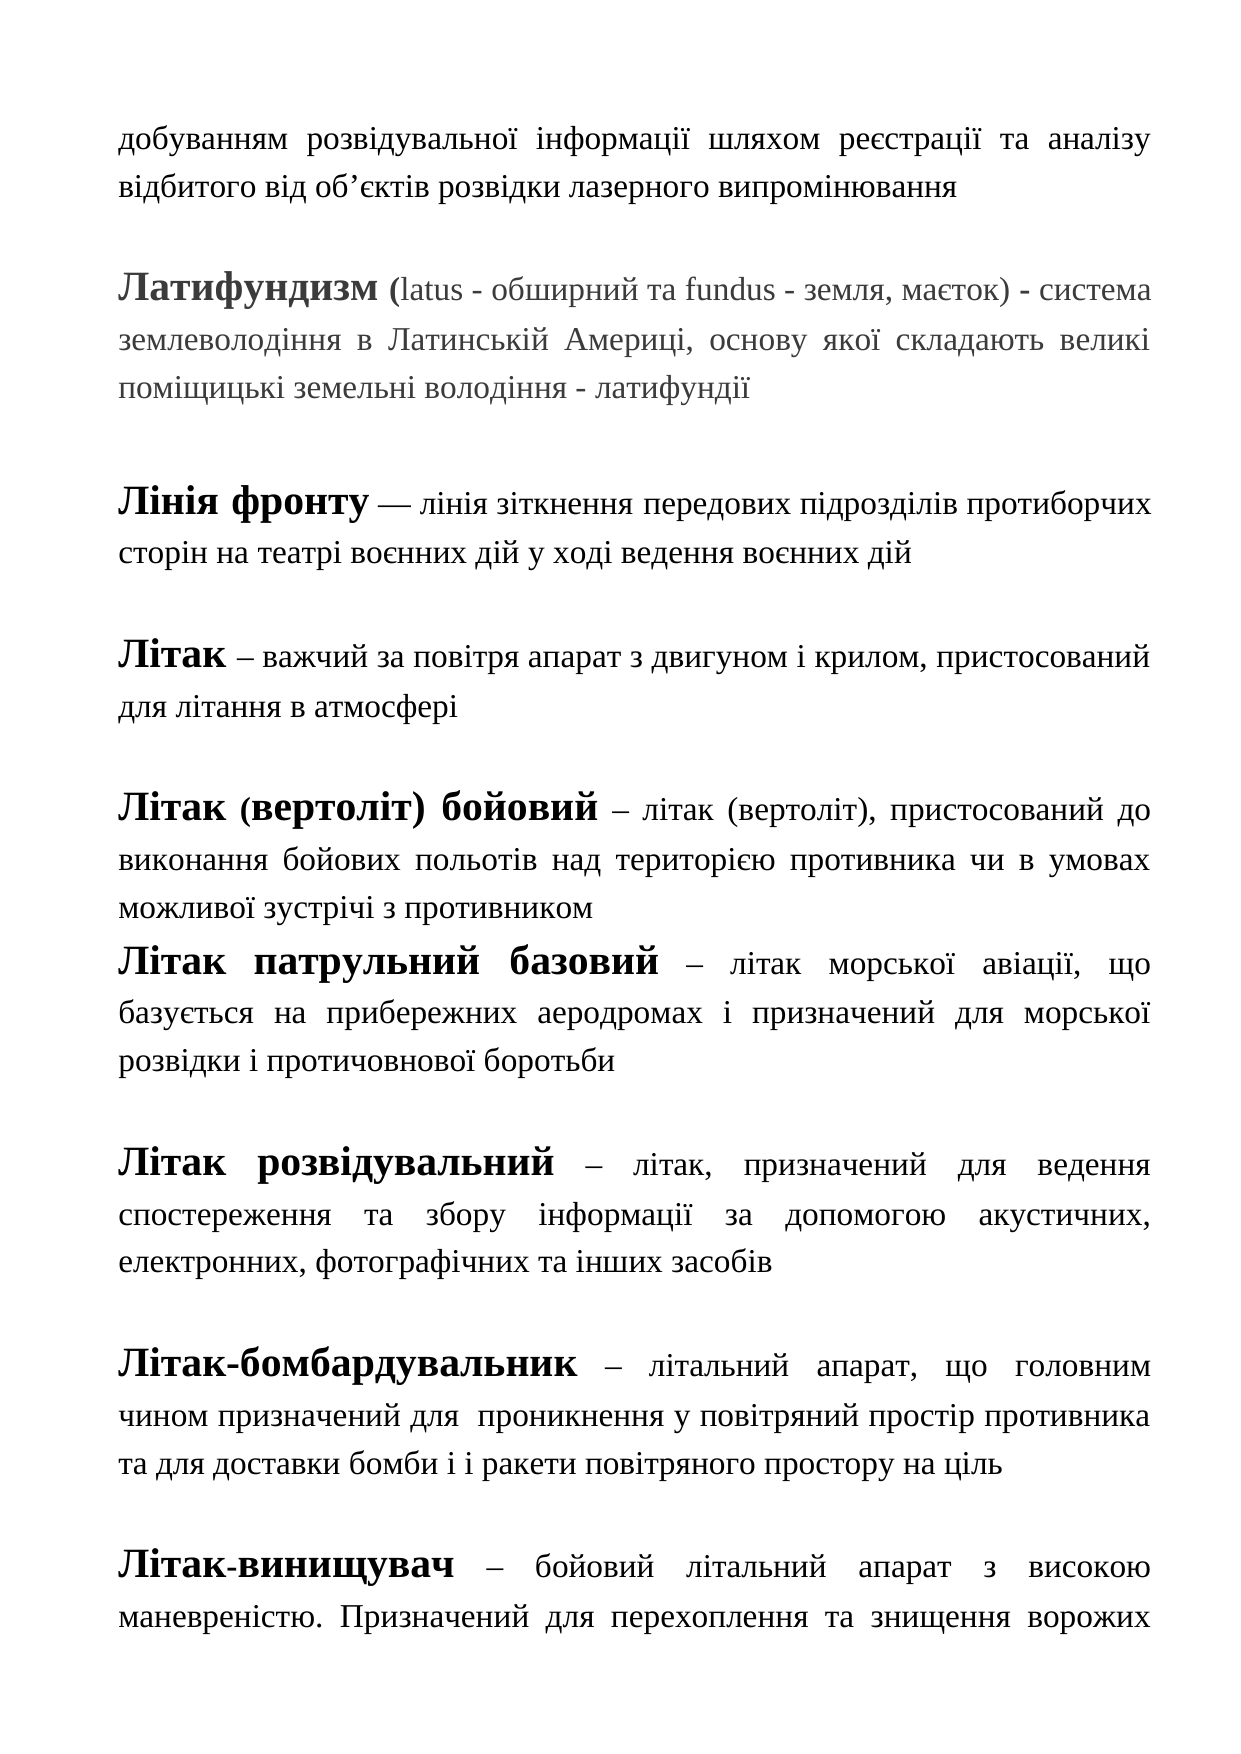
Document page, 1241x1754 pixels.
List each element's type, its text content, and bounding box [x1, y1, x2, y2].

text Лінія фронту — лінія зіткнення передових підрозділів протиборчих сторін на театрі воєнних дій у ході ведення воєнних дій [118, 475, 1152, 571]
list Літак розвідувальний – літак, призначений для ведення спостереження та збору інформації за допомогою акустичних, електронних, фотографічних та інших засобів [118, 1136, 1152, 1280]
list Літак патрульний базовий – літак морської авіації, що базується на прибережних аеродромах і призначений для морської розвідки і протичовнової боротьби [118, 935, 1152, 1079]
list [118, 1539, 1152, 1635]
list Літак-бомбардувальник – літальний апарат, що головним чином призначений для проникнення у повітряний простір противника та для доставки бомби і і ракети повітряного простору на ціль [118, 1338, 1152, 1481]
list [118, 118, 1152, 204]
list Літак (вертоліт) бойовий – літак (вертоліт), пристосований до виконання бойових польотів над територією противника чи в умовах можливої зустрічі з противником [118, 782, 1152, 926]
text Латифундизм (latus - обширний та fundus - земля, маєток) - система землеволодіння в Латинській Америці, основу якої складають великі поміщицькі земельні володіння - латифундії [118, 262, 1152, 406]
list Літак – важчий за повітря апарат з двигуном і крилом, пристосований для літання в атмосфері [118, 628, 1152, 724]
